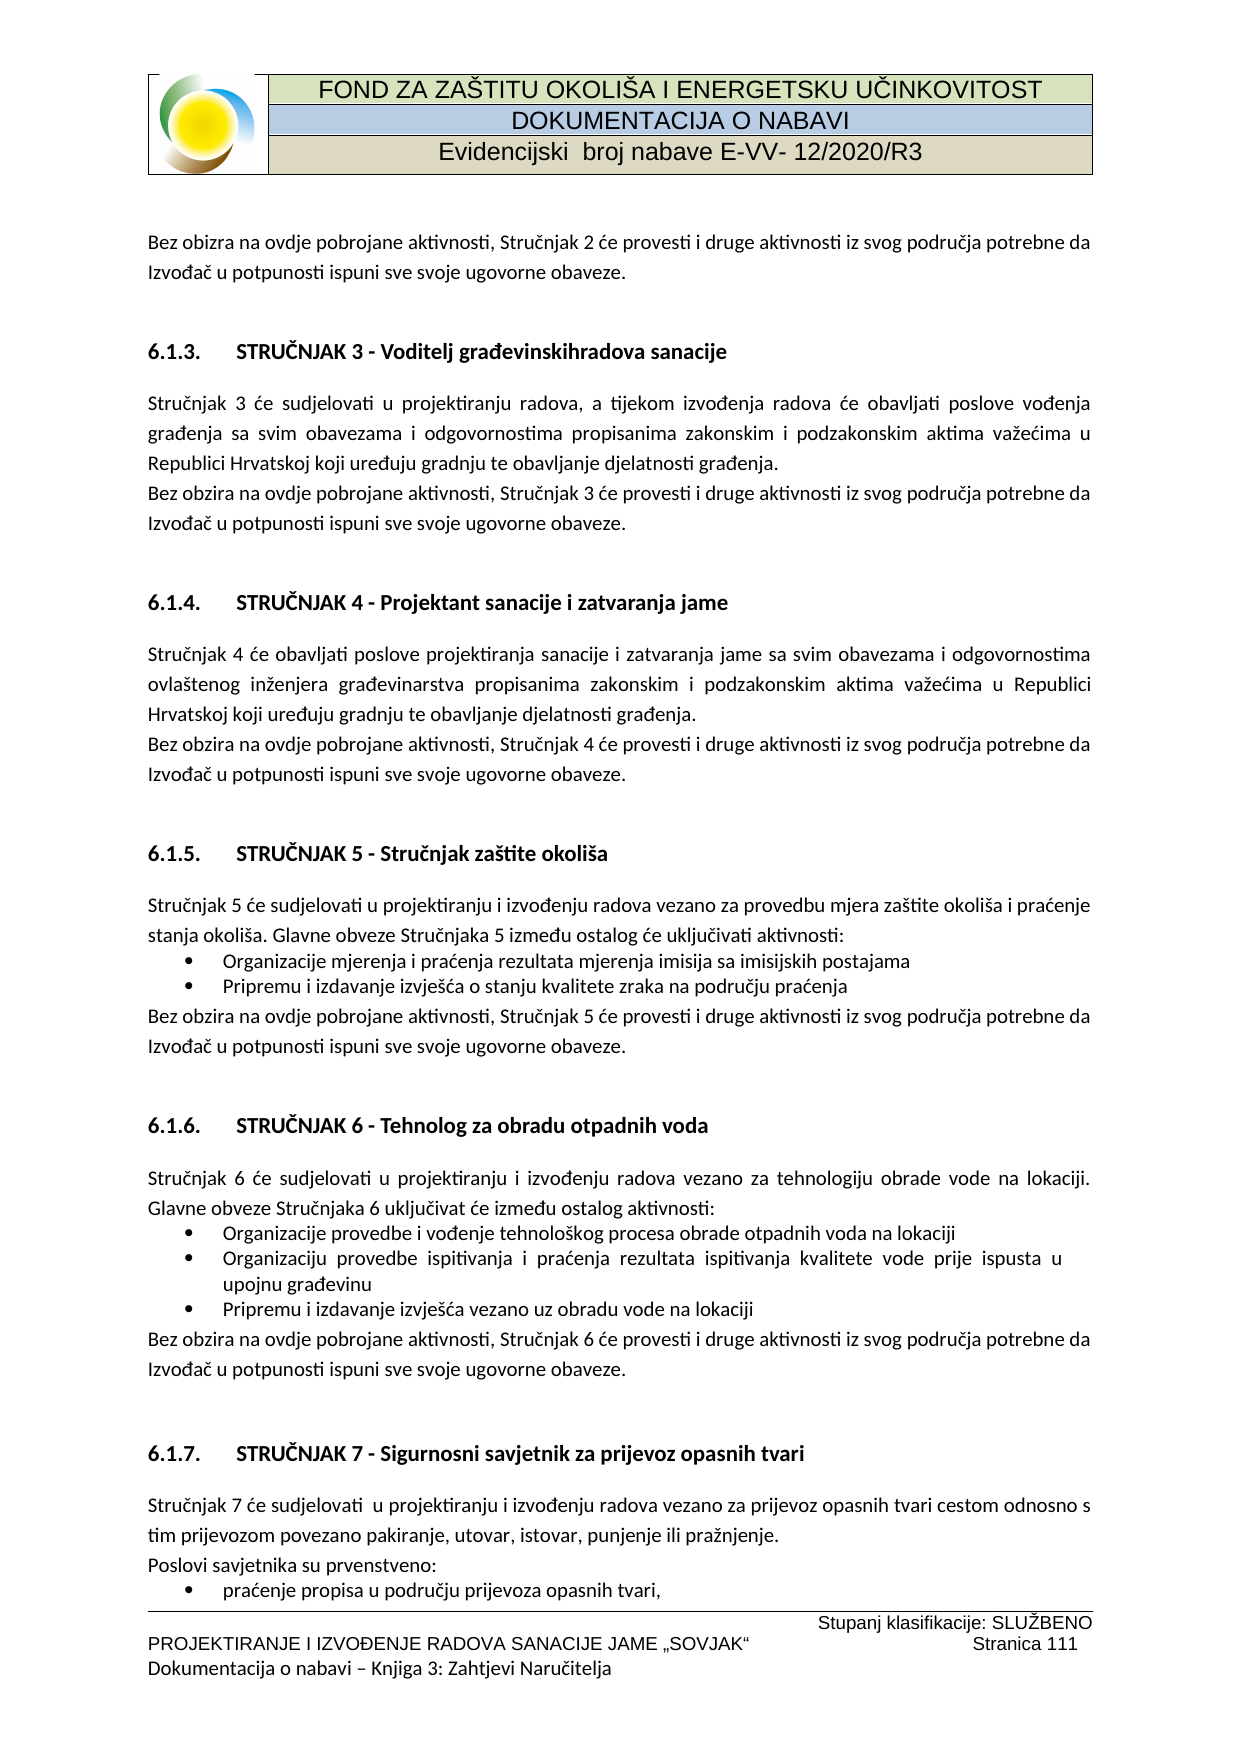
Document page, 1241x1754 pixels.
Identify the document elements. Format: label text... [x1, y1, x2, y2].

text Stručnjak 5 će sudjelovati u projektiranju i izvođenju radova vezano za provedbu mjera zaštite okoliša i praćenje stanja okoliša. Glavne obveze Stručnjaka 5 između ostalog će uključivati aktivnosti: [148, 888, 1093, 948]
picture [159, 74, 255, 174]
list Organizacije mjerenja i praćenja rezultata mjerenja imisija sa imisijskih postajama [185, 948, 1063, 973]
text Stručnjak 4 će obavljati poslove projektiranja sanacije i zatvaranja jame sa svim obavezama i odgovornostima ovlaštenog inženjera građevinarstva propisanima zakonskim i podzakonskim aktima važećima u Republici Hrvatskoj koji uređuju gradnju te obavljanje djelatnosti građenja. [148, 637, 1093, 727]
text Stručnjak 3 će sudjelovati u projektiranju radova, a tijekom izvođenja radova će obavljati poslove vođenja građenja sa svim obavezama i odgovornostima propisanima zakonskim i podzakonskim aktima važećima u Republici Hrvatskoj koji uređuju gradnju te obavljanje djelatnosti građenja. [148, 386, 1093, 476]
text Bez obzira na ovdje pobrojane aktivnosti, Stručnjak 5 će provesti i druge aktivnosti iz svog područja potrebne da Izvođač u potpunosti ispuni sve svoje ugovorne obaveze. [148, 999, 1093, 1059]
text Stručnjak 6 će sudjelovati u projektiranju i izvođenju radova vezano za tehnologiju obrade vode na lokaciji. Glavne obveze Stručnjaka 6 uključivat će između ostalog aktivnosti: [148, 1160, 1093, 1220]
text Bez obzira na ovdje pobrojane aktivnosti, Stručnjak 6 će provesti i druge aktivnosti iz svog područja potrebne da Izvođač u potpunosti ispuni sve svoje ugovorne obaveze. [148, 1322, 1093, 1382]
text Bez obzira na ovdje pobrojane aktivnosti, Stručnjak 3 će provesti i druge aktivnosti iz svog područja potrebne da Izvođač u potpunosti ispuni sve svoje ugovorne obaveze. [148, 476, 1093, 536]
text Stručnjak 7 će sudjelovati u projektiranju i izvođenju radova vezano za prijevoz opasnih tvari cestom odnosno s tim prijevozom povezano pakiranje, utovar, istovar, punjenje ili pražnjenje. [148, 1488, 1093, 1548]
subtitle STRUČNJAK 7 - Sigurnosni savjetnik za prijevoz opasnih tvari [148, 1437, 1093, 1467]
list Pripremu i izdavanje izvješća vezano uz obradu vode na lokaciji [185, 1296, 1063, 1322]
text Bez obzira na ovdje pobrojane aktivnosti, Stručnjak 4 će provesti i druge aktivnosti iz svog područja potrebne da Izvođač u potpunosti ispuni sve svoje ugovorne obaveze. [148, 727, 1093, 787]
subtitle STRUČNJAK 4 - Projektant sanacije i zatvaranja jame [148, 586, 1093, 616]
subtitle STRUČNJAK 5 - Stručnjak zaštite okoliša [148, 837, 1093, 867]
list praćenje propisa u području prijevoza opasnih tvari, [185, 1578, 1063, 1603]
list Organizacije provedbe i vođenje tehnološkog procesa obrade otpadnih voda na lokaciji [185, 1220, 1063, 1246]
subtitle STRUČNJAK 3 - Voditelj građevinskihradova sanacije [148, 335, 1093, 365]
text Poslovi savjetnika su prvenstveno: [148, 1548, 1093, 1578]
list Pripremu i izdavanje izvješća o stanju kvalitete zraka na području praćenja [185, 973, 1063, 999]
list Organizaciju provedbe ispitivanja i praćenja rezultata ispitivanja kvalitete vode prije ispusta u upojnu građevinu [185, 1246, 1063, 1296]
text Bez obizra na ovdje pobrojane aktivnosti, Stručnjak 2 će provesti i druge aktivnosti iz svog područja potrebne da Izvođač u potpunosti ispuni sve svoje ugovorne obaveze. [148, 224, 1093, 284]
subtitle STRUČNJAK 6 - Tehnolog za obradu otpadnih voda [148, 1109, 1093, 1139]
